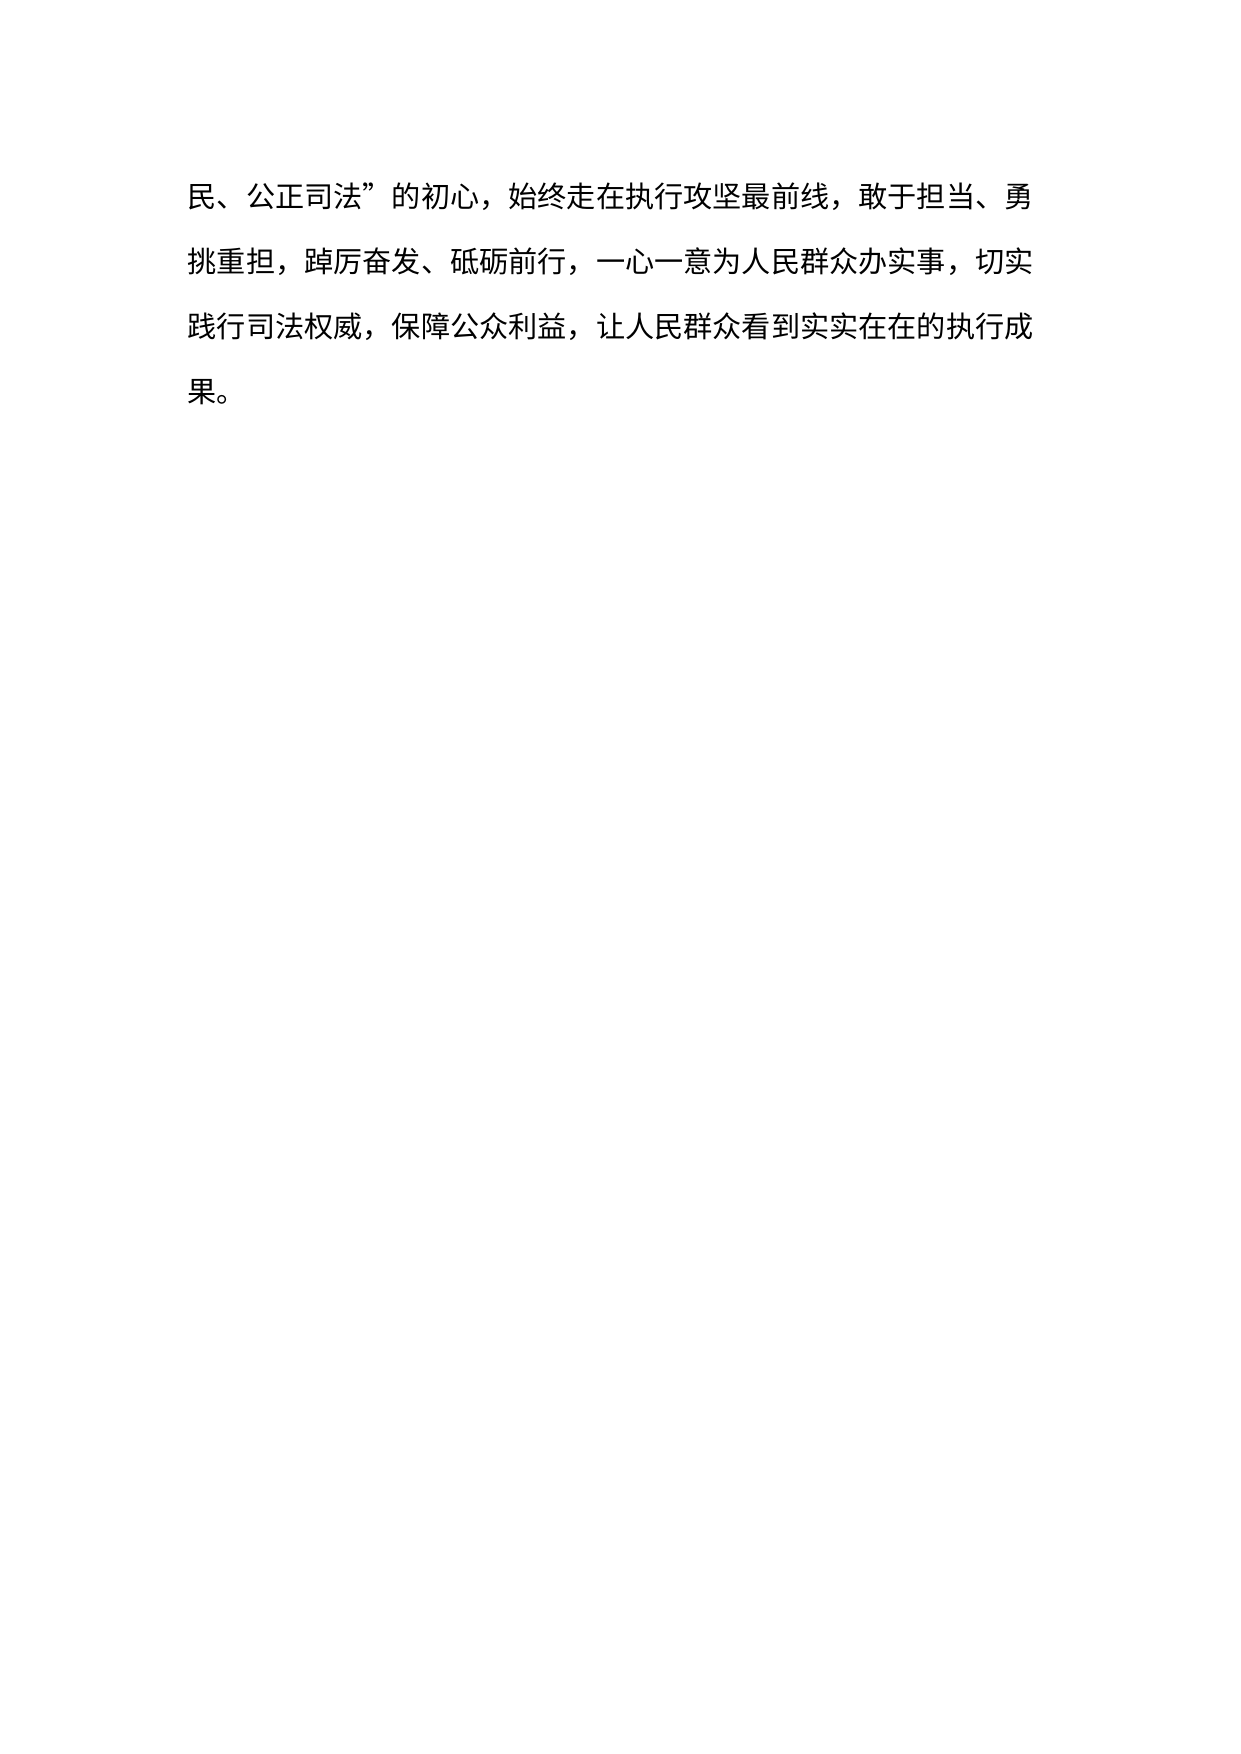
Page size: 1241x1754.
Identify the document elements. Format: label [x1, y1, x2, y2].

text [187, 162, 1053, 422]
